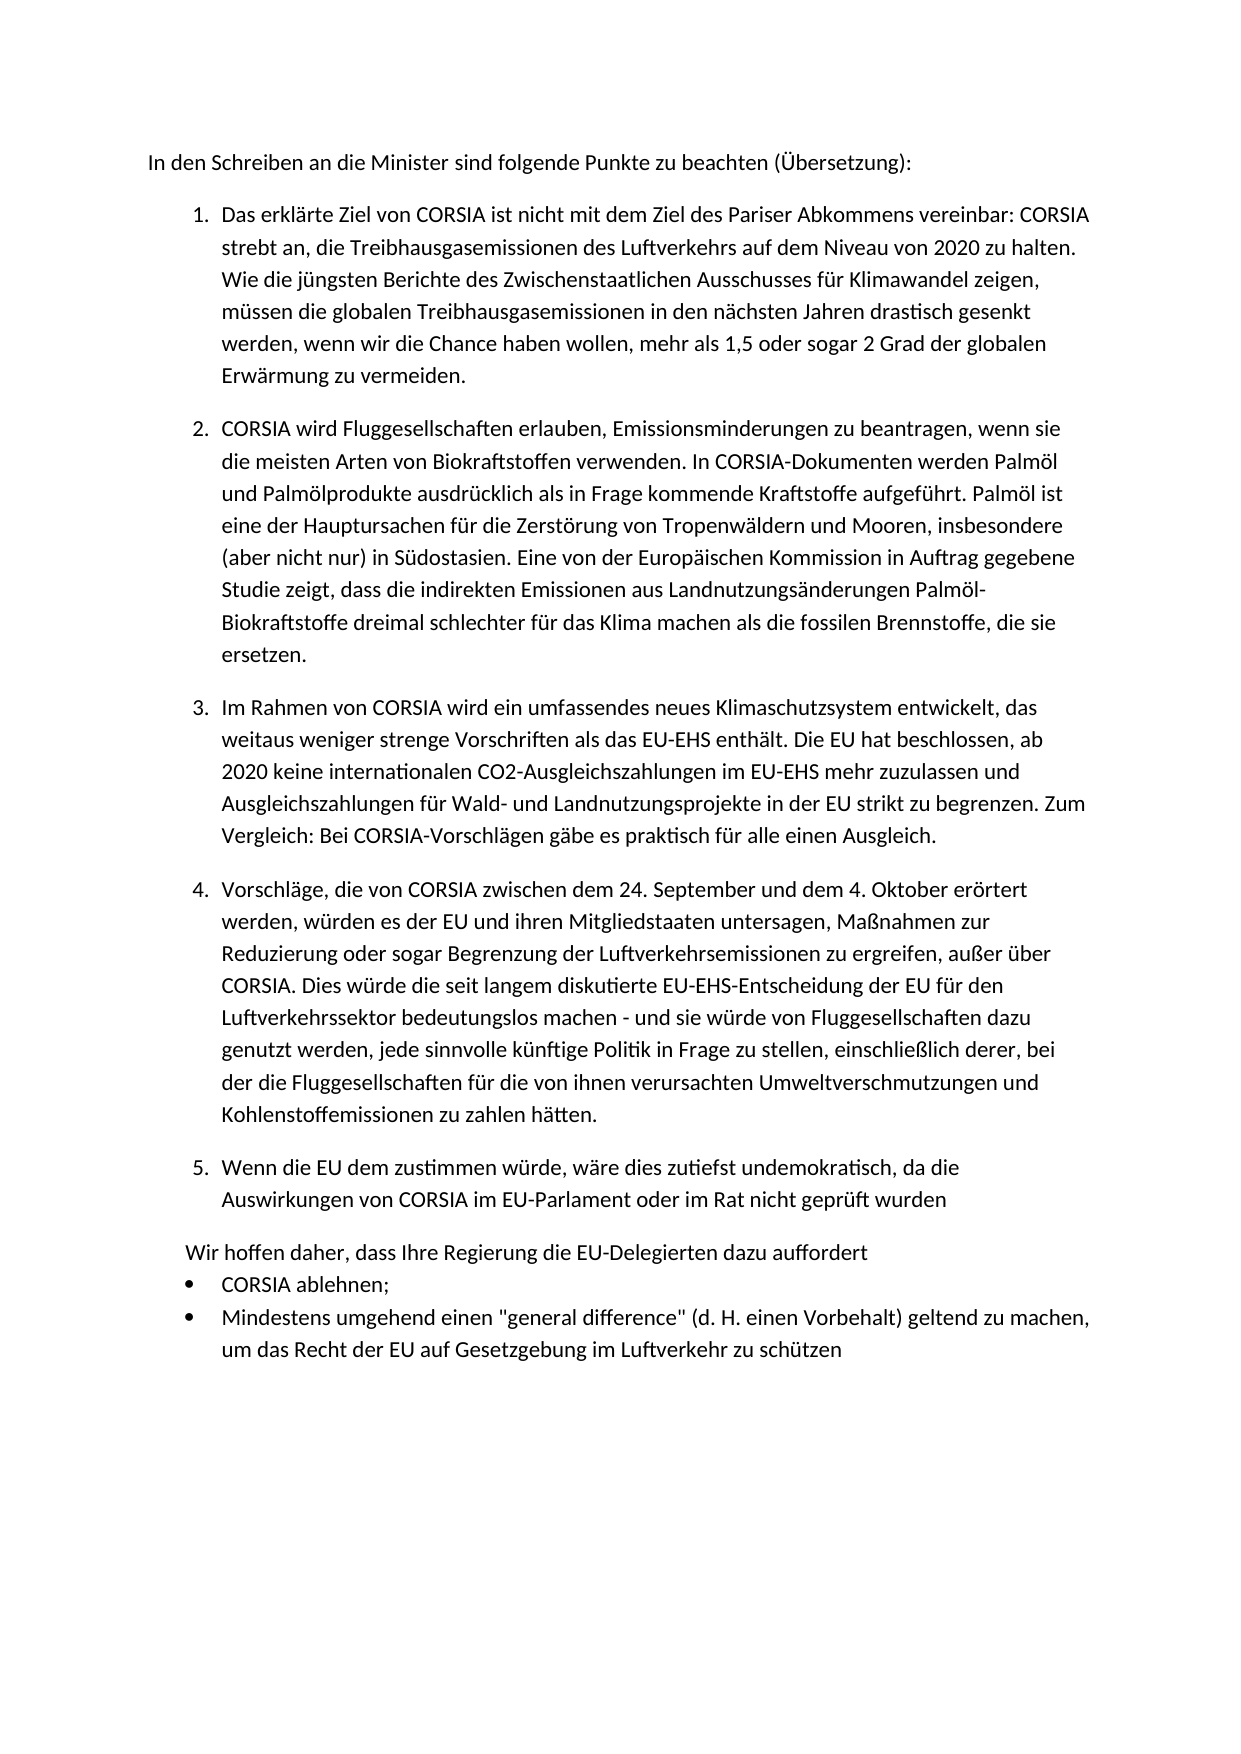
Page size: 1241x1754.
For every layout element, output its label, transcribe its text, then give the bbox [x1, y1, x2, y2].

list Wenn die EU dem zustimmen würde, wäre dies zutiefst undemokratisch, da die Auswirkungen von CORSIA im EU-Parlament oder im Rat nicht geprüft wurden [192, 1153, 1093, 1213]
list CORSIA ablehnen; [185, 1270, 1093, 1298]
list Im Rahmen von CORSIA wird ein umfassendes neues Klimaschutzsystem entwickelt, das weitaus weniger strenge Vorschriften als das EU-EHS enthält. Die EU hat beschlossen, ab 2020 keine internationalen CO2-Ausgleichszahlungen im EU-EHS mehr zuzulassen und Ausgleichszahlungen für Wald- und Landnutzungsprojekte in der EU strikt zu begrenzen. Zum Vergleich: Bei CORSIA-Vorschlägen gäbe es praktisch für alle einen Ausgleich. [192, 693, 1093, 850]
text Wir hoffen daher, dass Ihre Regierung die EU-Delegierten dazu auffordert [185, 1238, 1093, 1266]
text In den Schreiben an die Minister sind folgende Punkte zu beachten (Übersetzung): [148, 148, 1093, 176]
list Vorschläge, die von CORSIA zwischen dem 24. September und dem 4. Oktober erörtert werden, würden es der EU und ihren Mitgliedstaaten untersagen, Maßnahmen zur Reduzierung oder sogar Begrenzung der Luftverkehrsemissionen zu ergreifen, außer über CORSIA. Dies würde die seit langem diskutierte EU-EHS-Entscheidung der EU für den Luftverkehrssektor bedeutungslos machen - und sie würde von Fluggesellschaften dazu genutzt werden, jede sinnvolle künftige Politik in Frage zu stellen, einschließlich derer, bei der die Fluggesellschaften für die von ihnen verursachten Umweltverschmutzungen und Kohlenstoffemissionen zu zahlen hätten. [192, 875, 1093, 1128]
list Das erklärte Ziel von CORSIA ist nicht mit dem Ziel des Pariser Abkommens vereinbar: CORSIA strebt an, die Treibhausgasemissionen des Luftverkehrs auf dem Niveau von 2020 zu halten. Wie die jüngsten Berichte des Zwischenstaatlichen Ausschusses für Klimawandel zeigen, müssen die globalen Treibhausgasemissionen in den nächsten Jahren drastisch gesenkt werden, wenn wir die Chance haben wollen, mehr als 1,5 oder sogar 2 Grad der globalen Erwärmung zu vermeiden. [192, 201, 1093, 389]
list CORSIA wird Fluggesellschaften erlauben, Emissionsminderungen zu beantragen, wenn sie die meisten Arten von Biokraftstoffen verwenden. In CORSIA-Dokumenten werden Palmöl und Palmölprodukte ausdrücklich als in Frage kommende Kraftstoffe aufgeführt. Palmöl ist eine der Hauptursachen für die Zerstörung von Tropenwäldern und Mooren, insbesondere (aber nicht nur) in Südostasien. Eine von der Europäischen Kommission in Auftrag gegebene Studie zeigt, dass die indirekten Emissionen aus Landnutzungsänderungen Palmöl-Biokraftstoffe dreimal schlechter für das Klima machen als die fossilen Brennstoffe, die sie ersetzen. [192, 414, 1093, 668]
list Mindestens umgehend einen "general difference" (d. H. einen Vorbehalt) geltend zu machen, um das Recht der EU auf Gesetzgebung im Luftverkehr zu schützen [185, 1303, 1093, 1363]
